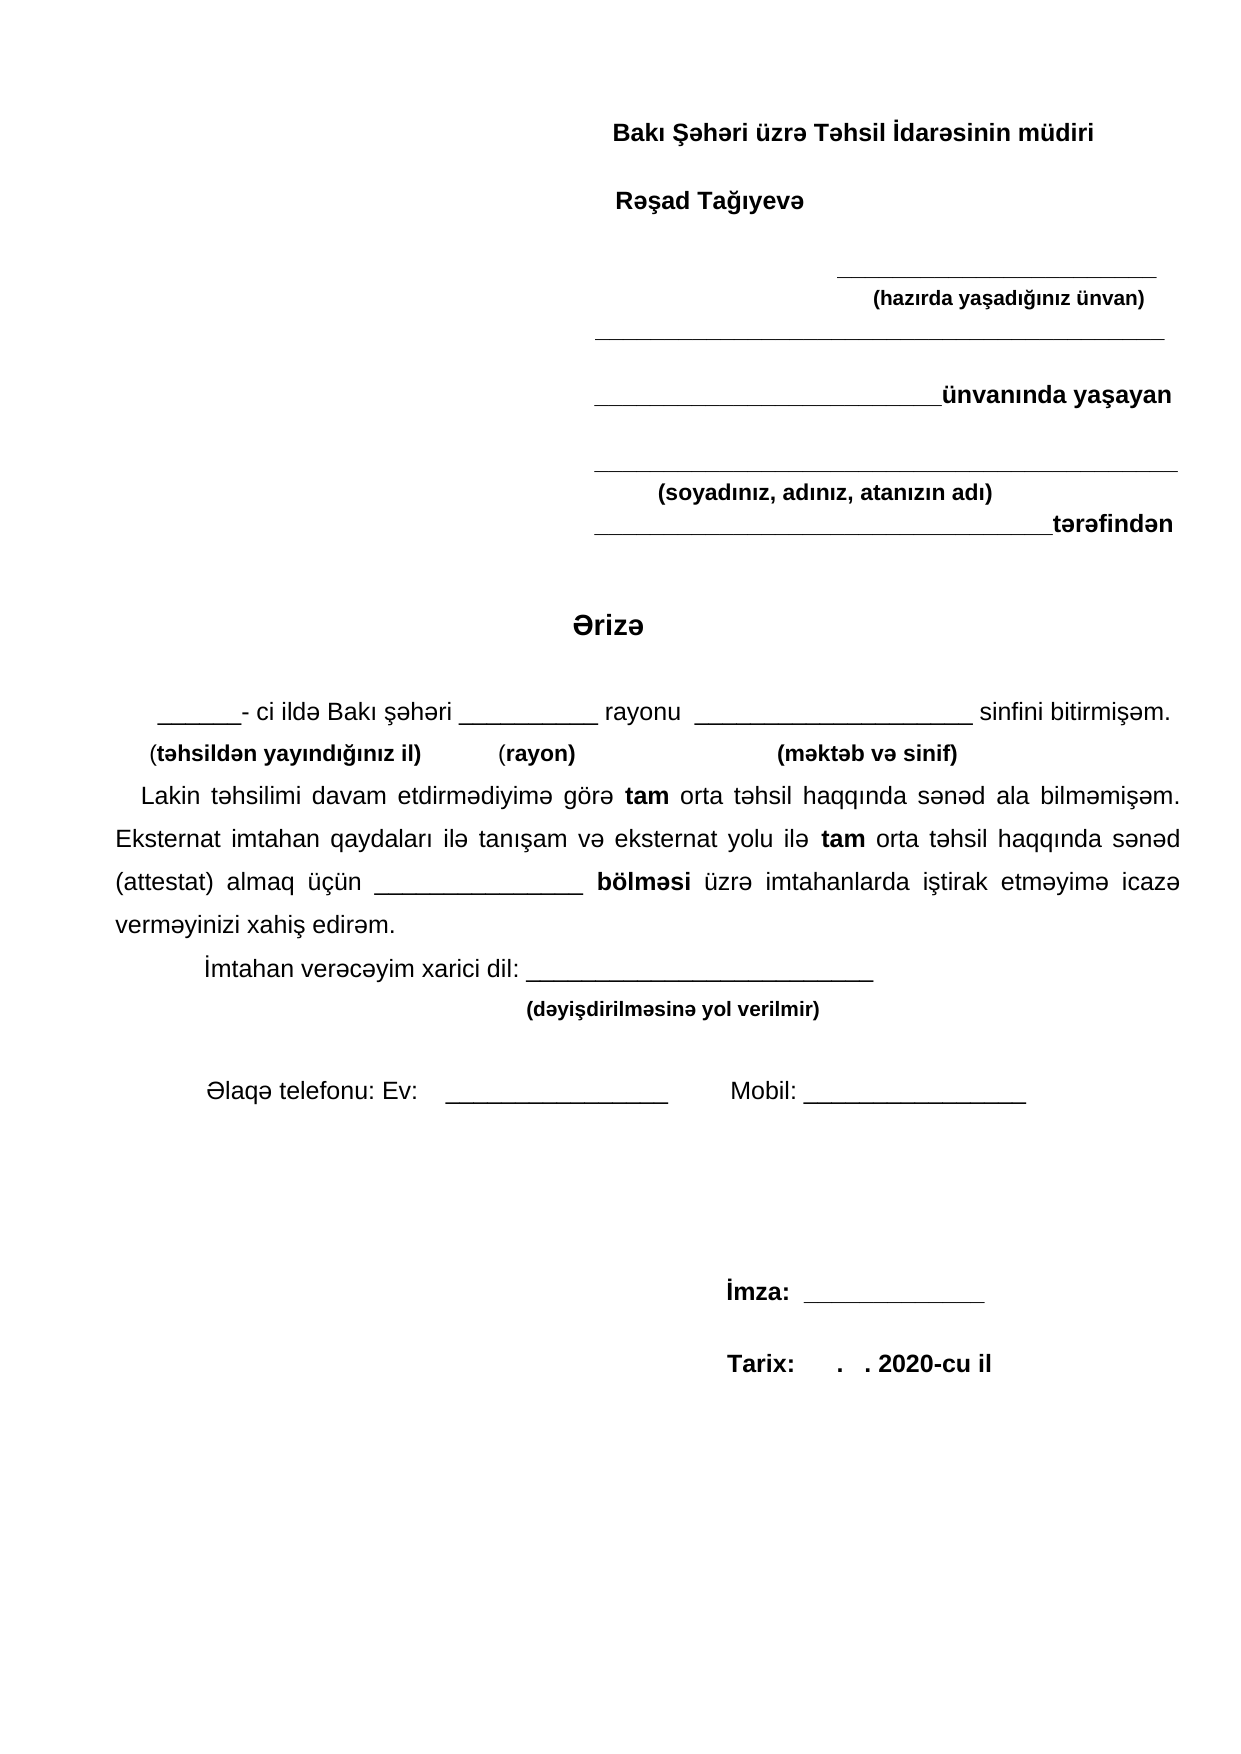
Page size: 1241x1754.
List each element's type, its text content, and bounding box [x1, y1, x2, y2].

text (soyadınız, adınız, atanızın adı) [130, 479, 1181, 505]
text ______- ci ildə Bakı şəhəri __________ rayonu ____________________ sinfini bitirmişəm. [115, 697, 1181, 726]
text (hazırda yaşadığınız ünvan) [130, 285, 1181, 309]
text _________________________________________ [130, 314, 1181, 342]
text (dəyişdirilməsinə yol verilmir) [130, 997, 1181, 1021]
text __________________________________________ [130, 446, 1181, 474]
text Əlaqə telefonu: Ev: ________________ Mobil: ________________ [130, 1076, 1181, 1104]
text Ərizə [130, 608, 1181, 642]
text _________________________ünvanında yaşayan [130, 380, 1181, 408]
text Bakı Şəhəri üzrə Təhsil İdarəsinin müdiri [130, 118, 1181, 147]
text _______________________ [130, 252, 1181, 281]
text İmtahan verəcəyim xarici dil: _________________________ [130, 954, 1181, 982]
text Tarix: . . 2020-cu il [130, 1349, 1181, 1378]
text İmza: _____________ [130, 1277, 1181, 1306]
text Lakin təhsilimi davam etdirmədiyimə görə tam orta təhsil haqqında sənəd ala bilməmişəm. Eksternat imtahan qaydaları ilə tanışam və eksternat yolu ilə tam orta təhsil haqqında sənəd (attestat) almaq üçün _______________ bölməsi üzrə imtahanlarda iştirak etməyimə icazə verməyinizi xahiş edirəm. [115, 781, 1181, 939]
text _________________________________tərəfindən [130, 509, 1181, 538]
text Rəşad Tağıyevə [130, 186, 1181, 215]
text (təhsildən yayındığınız il) (rayon) (məktəb və sinif) [115, 740, 1181, 767]
